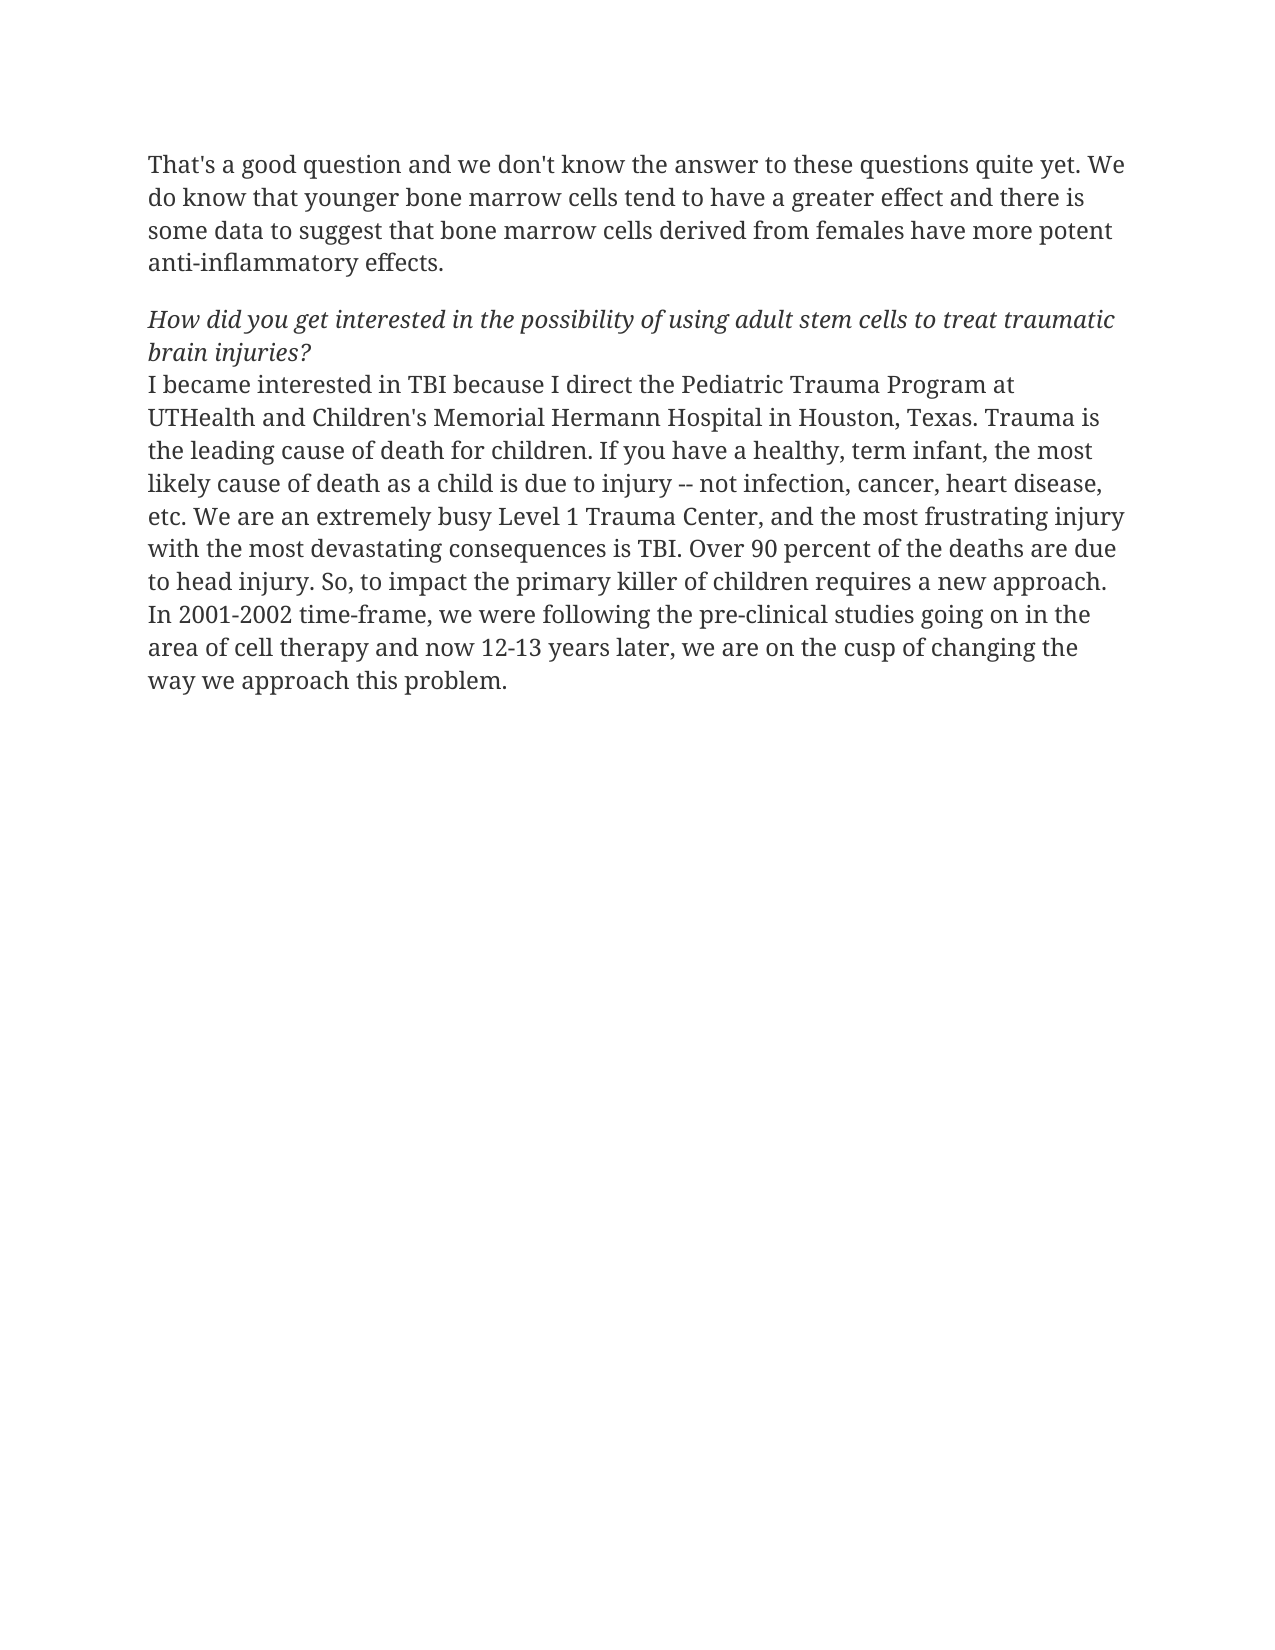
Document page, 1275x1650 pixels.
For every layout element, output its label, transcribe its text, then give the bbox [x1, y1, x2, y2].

text How did you get interested in the possibility of using adult stem cells to treat traumatic brain injuries? [148, 302, 1127, 368]
text That's a good question and we don't know the answer to these questions quite yet. We do know that younger bone marrow cells tend to have a greater effect and there is some data to suggest that bone marrow cells derived from females have more potent anti-inflammatory effects. [148, 148, 1127, 279]
text I became interested in TBI because I direct the Pediatric Trauma Program at UTHealth and Children's Memorial Hermann Hospital in Houston, Texas. Trauma is the leading cause of death for children. If you have a healthy, term infant, the most likely cause of death as a child is due to injury -- not infection, cancer, heart disease, etc. We are an extremely busy Level 1 Trauma Center, and the most frustrating injury with the most devastating consequences is TBI. Over 90 percent of the deaths are due to head injury. So, to impact the primary killer of children requires a new approach. In 2001-2002 time-frame, we were following the pre-clinical studies going on in the area of cell therapy and now 12-13 years later, we are on the cusp of changing the way we approach this problem. [148, 368, 1127, 696]
